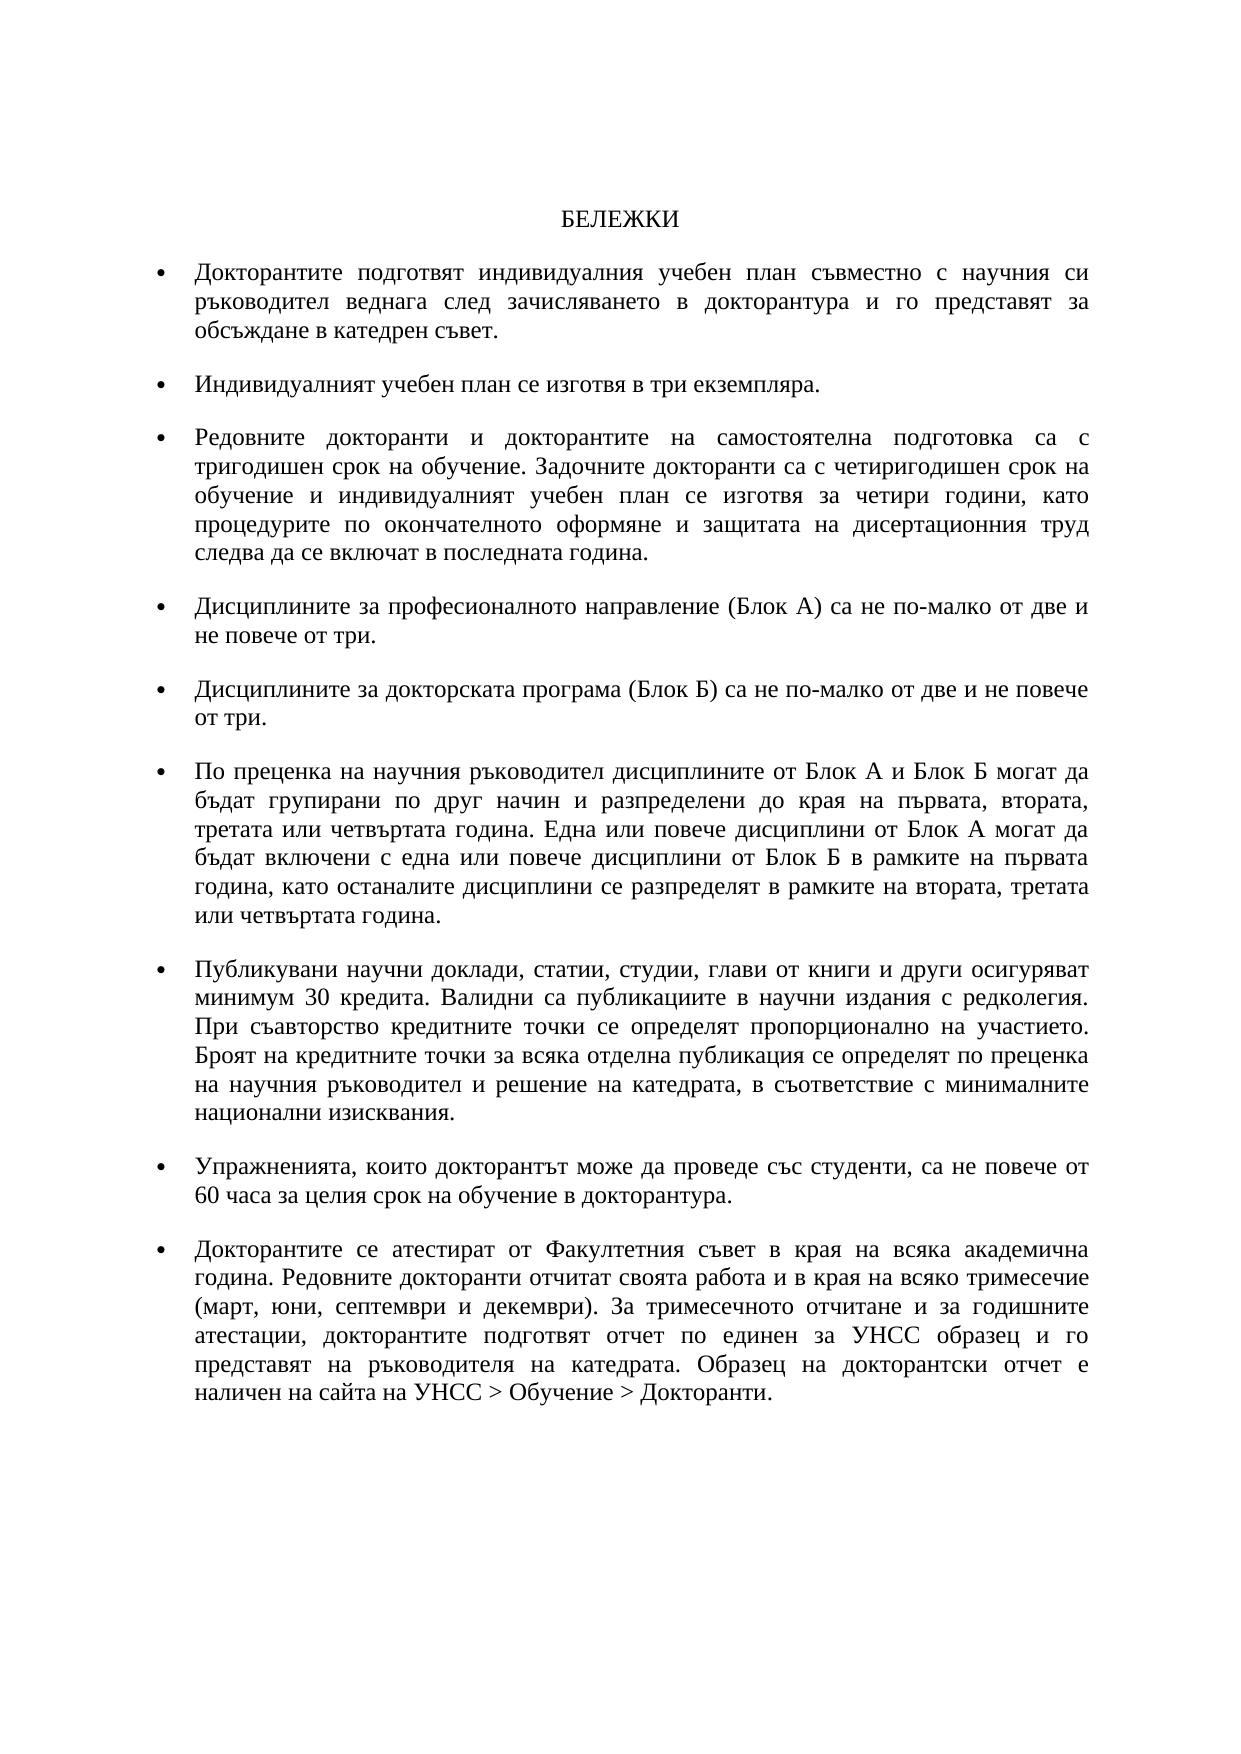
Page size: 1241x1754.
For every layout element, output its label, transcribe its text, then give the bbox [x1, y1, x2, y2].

list По преценка на научния ръководител дисциплините от Блок А и Блок Б могат да бъдат групирани по друг начин и разпределени до края на първата, втората, третата или четвъртата година. Една или повече дисциплини от Блок А могат да бъдат включени с една или повече дисциплини от Блок Б в рамките на първата година, като останалите дисциплини се разпределят в рамките на втората, третата или четвъртата година. [157, 756, 1090, 929]
list Дисциплините за професионалното направление (Блок А) са не по-малко от две и не повече от три. [157, 591, 1090, 649]
list Упражненията, които докторантът може да проведе със студенти, са не повече от 60 часа за целия срок на обучение в докторантура. [157, 1151, 1090, 1209]
list Докторантите се атестират от Факултетния съвет в края на всяка академична година. Редовните докторанти отчитат своята работа и в края на всяко тримесечие (март, юни, септември и декември). За тримесечното отчитане и за годишните атестации, докторантите подготвят отчет по единен за УНСС образец и го представят на ръководителя на катедрата. Образец на докторантски отчет е наличен на сайта на УНСС > Обучение > Докторанти. [157, 1234, 1090, 1406]
list Докторантите подготвят индивидуалния учебен план съвместно с научния си ръководител веднага след зачисляването в докторантура и го представят за обсъждане в катедрен съвет. [157, 257, 1090, 344]
list Дисциплините за докторската програма (Блок Б) са не по-малко от две и не повече от три. [157, 674, 1090, 731]
text БЕЛЕЖКИ [150, 204, 1090, 232]
list Индивидуалният учебен план се изготвя в три екземпляра. [157, 369, 1090, 397]
list Редовните докторанти и докторантите на самостоятелна подготовка са с тригодишен срок на обучение. Задочните докторанти са с четиригодишен срок на обучение и индивидуалният учебен план се изготвя за четири години, като процедурите по окончателното оформяне и защитата на дисертационния труд следва да се включат в последната година. [157, 422, 1090, 566]
list Публикувани научни доклади, статии, студии, глави от книги и други осигуряват минимум 30 кредита. Валидни са публикациите в научни издания с редколегия. При съавторство кредитните точки се определят пропорционално на участието. Броят на кредитните точки за всяка отделна публикация се определят по преценка на научния ръководител и решение на катедрата, в съответствие с минималните национални изисквания. [157, 954, 1090, 1126]
